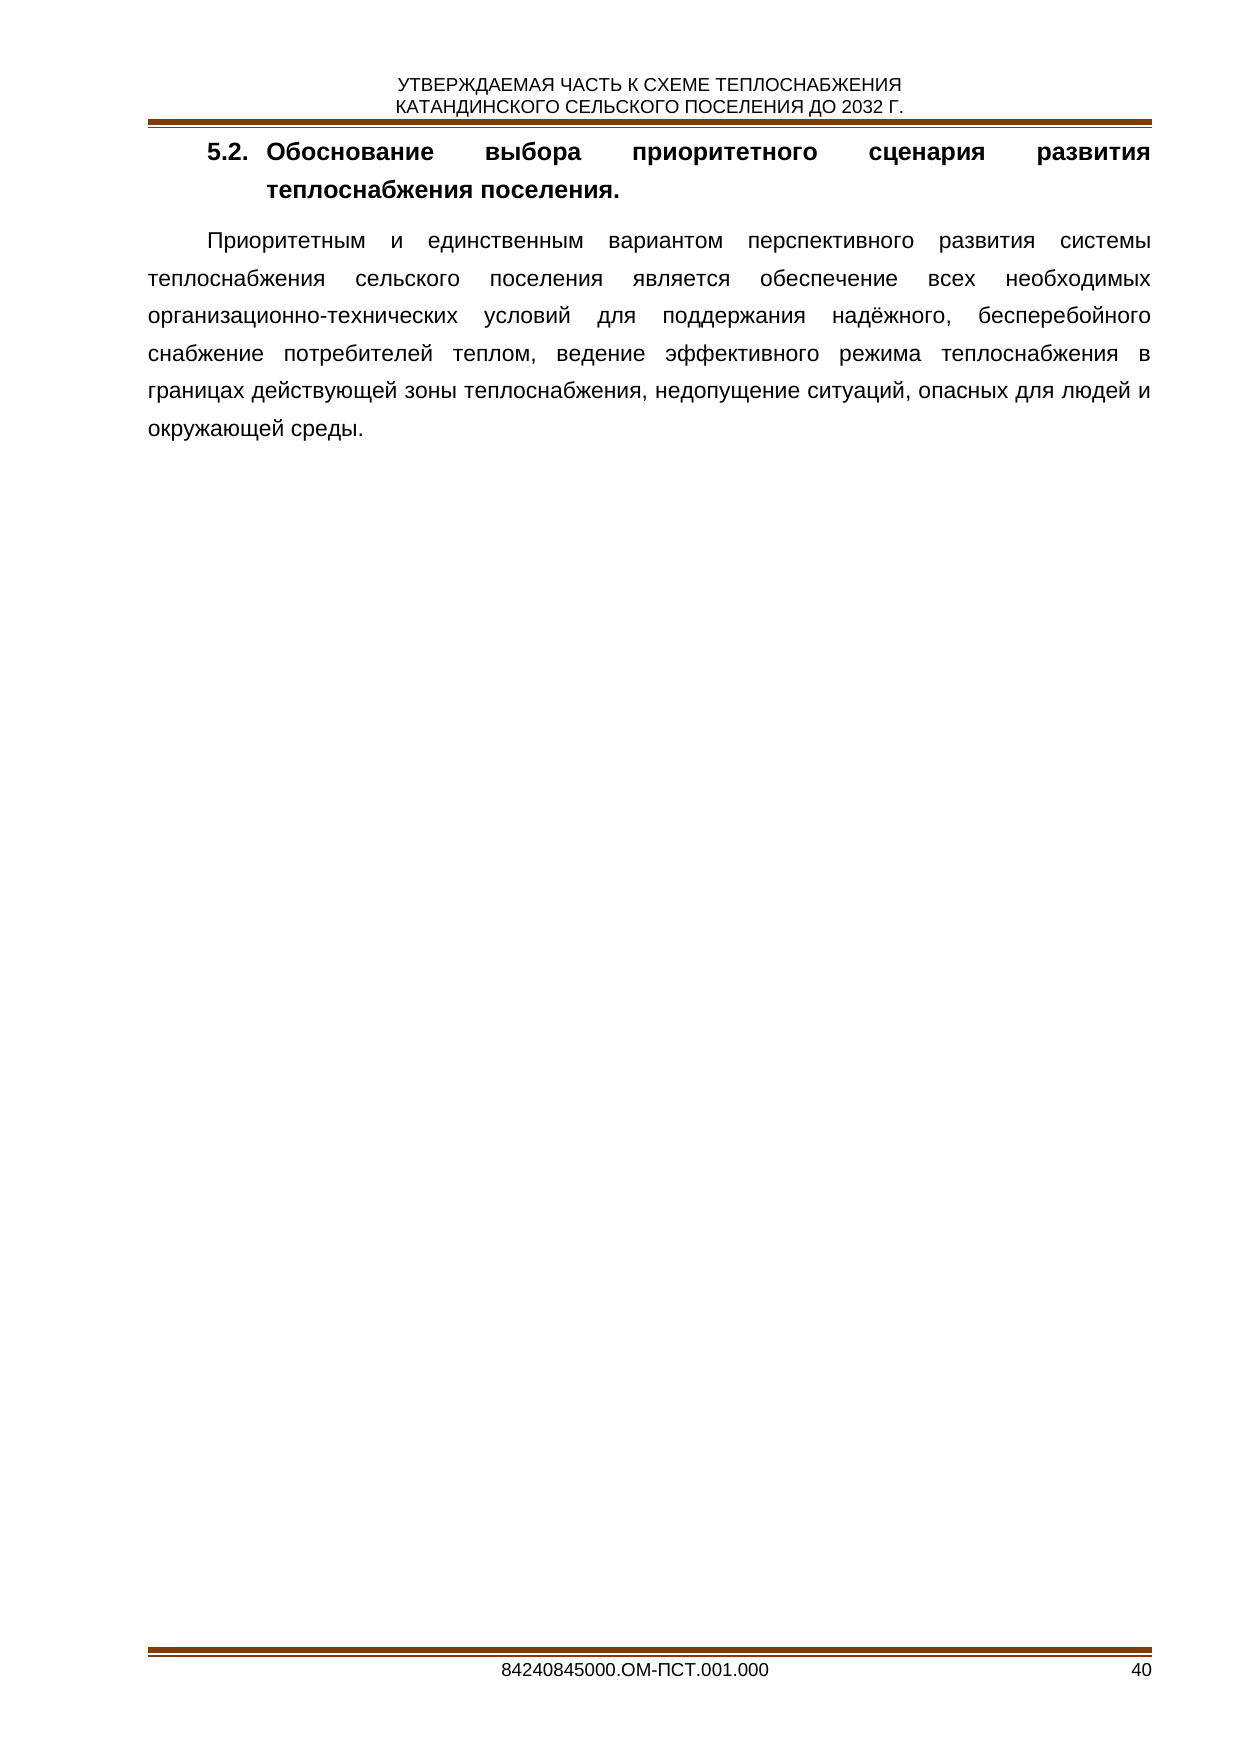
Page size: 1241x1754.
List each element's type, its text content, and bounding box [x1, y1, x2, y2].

list Обоснование выбора приоритетного сценария развития теплоснабжения поселения. [207, 128, 1152, 203]
text Приоритетным и единственным вариантом перспективного развития системы теплоснабжения сельского поселения является обеспечение всех необходимых организационно-технических условий для поддержания надёжного, бесперебойного снабжение потребителей теплом, ведение эффективного режима теплоснабжения в границах действующей зоны теплоснабжения, недопущение ситуаций, опасных для людей и окружающей среды. [148, 216, 1152, 441]
